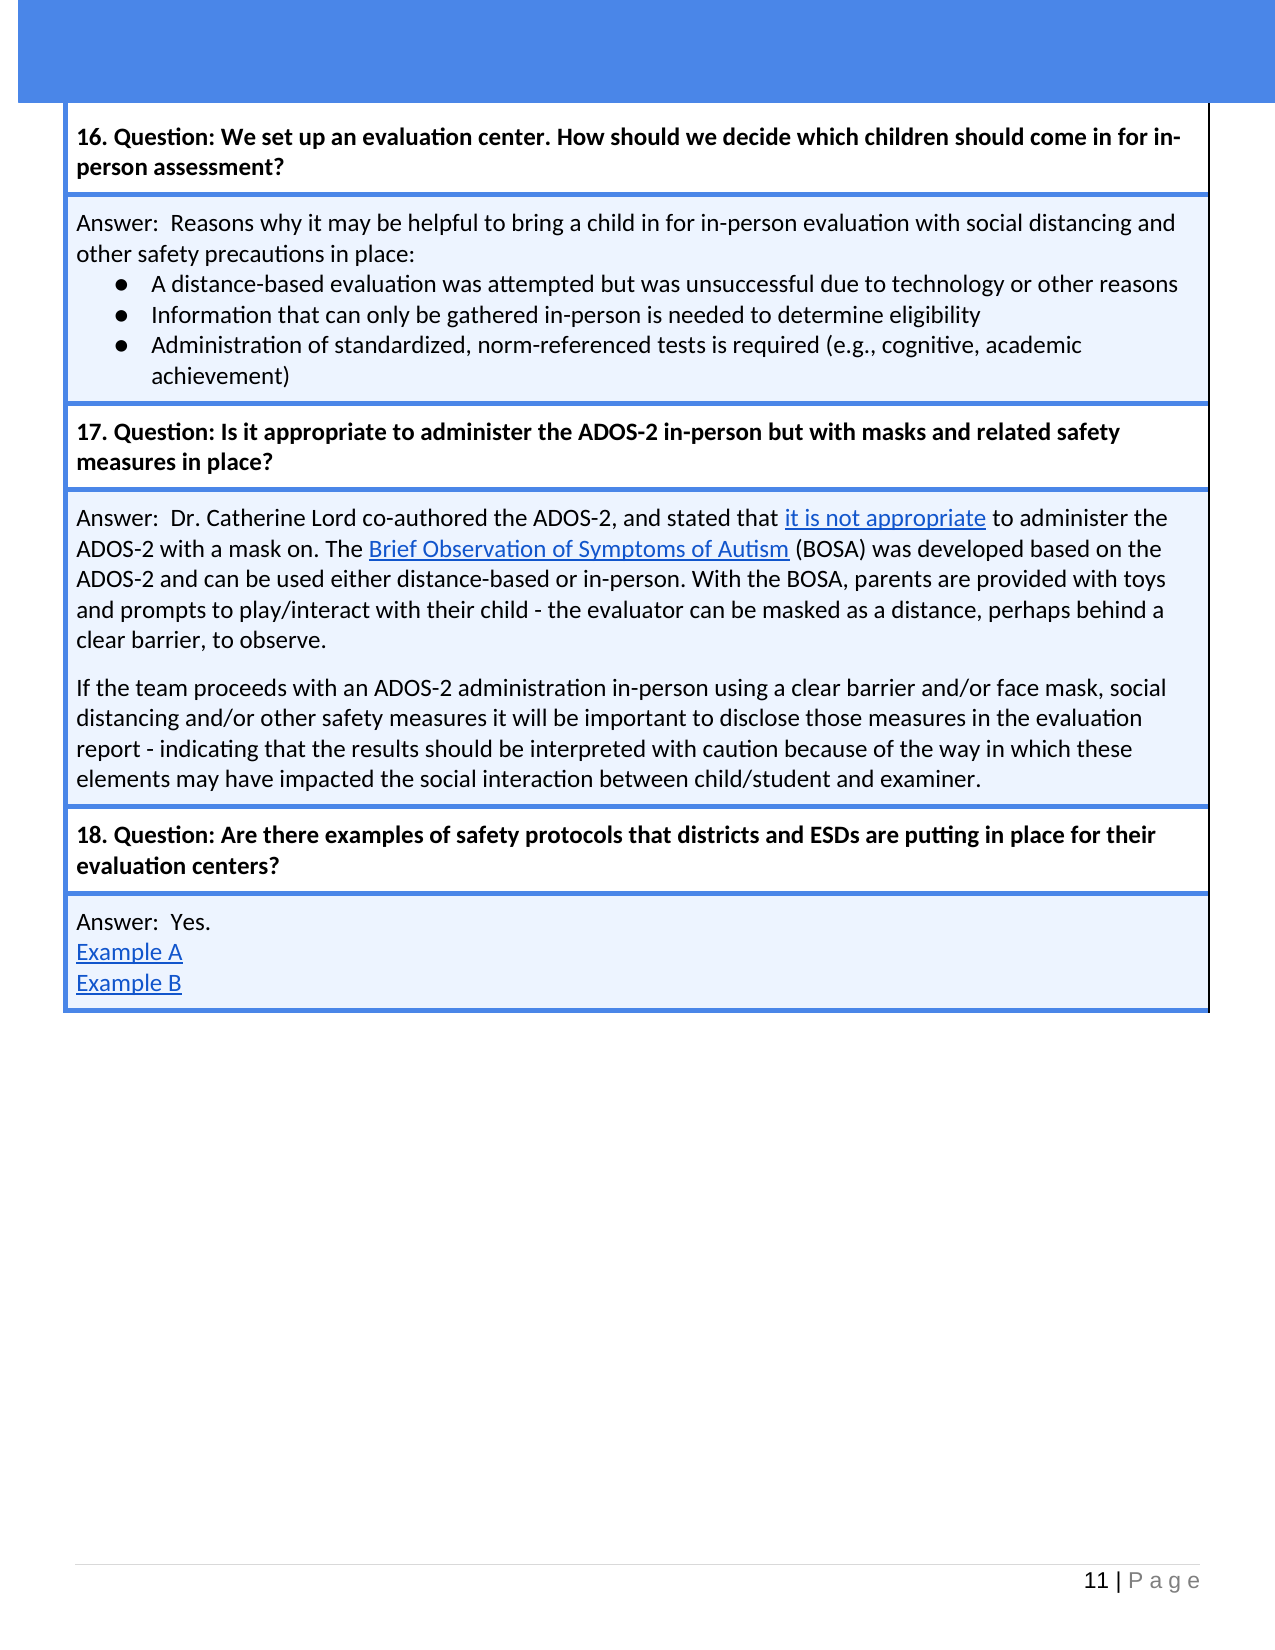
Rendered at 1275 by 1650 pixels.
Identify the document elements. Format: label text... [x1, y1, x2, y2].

table_cell 17. Question: Is it appropriate to administer the ADOS-2 in-person but with masks and related safety measures in place? [68, 406, 1208, 487]
table_cell Answer: Dr. Catherine Lord co-authored the ADOS-2, and stated that it is not appropriate to administer the ADOS-2 with a mask on. The Brief Observation of Symptoms of Autism (BOSA) was developed based on the ADOS-2 and can be used either distance-based or in-person. With the BOSA, parents are provided with toys and prompts to play/interact with their child - the evaluator can be masked as a distance, perhaps behind a clear barrier, to observe. If the team proceeds with an ADOS-2 administration in-person using a clear barrier and/or face mask, social distancing and/or other safety measures it will be important to disclose those measures in the evaluation report - indicating that the results should be interpreted with caution because of the way in which these elements may have impacted the social interaction between child/student and examiner. [68, 492, 1208, 804]
table_cell 18. Question: Are there examples of safety protocols that districts and ESDs are putting in place for their evaluation centers? [68, 809, 1208, 891]
table_cell Answer: Yes. Example A Example B [68, 896, 1208, 1008]
table_header 16. Question: We set up an evaluation center. How should we decide which children should come in for in-person assessment? [68, 103, 1208, 192]
table_cell Answer: Reasons why it may be helpful to bring a child in for in-person evaluation with social distancing and other safety precautions in place: A distance-based evaluation was attempted but was unsuccessful due to technology or other reasons Information that can only be gathered in-person is needed to determine eligibility Administration of standardized, norm-referenced tests is required (e.g., cognitive, academic achievement) [68, 197, 1208, 401]
